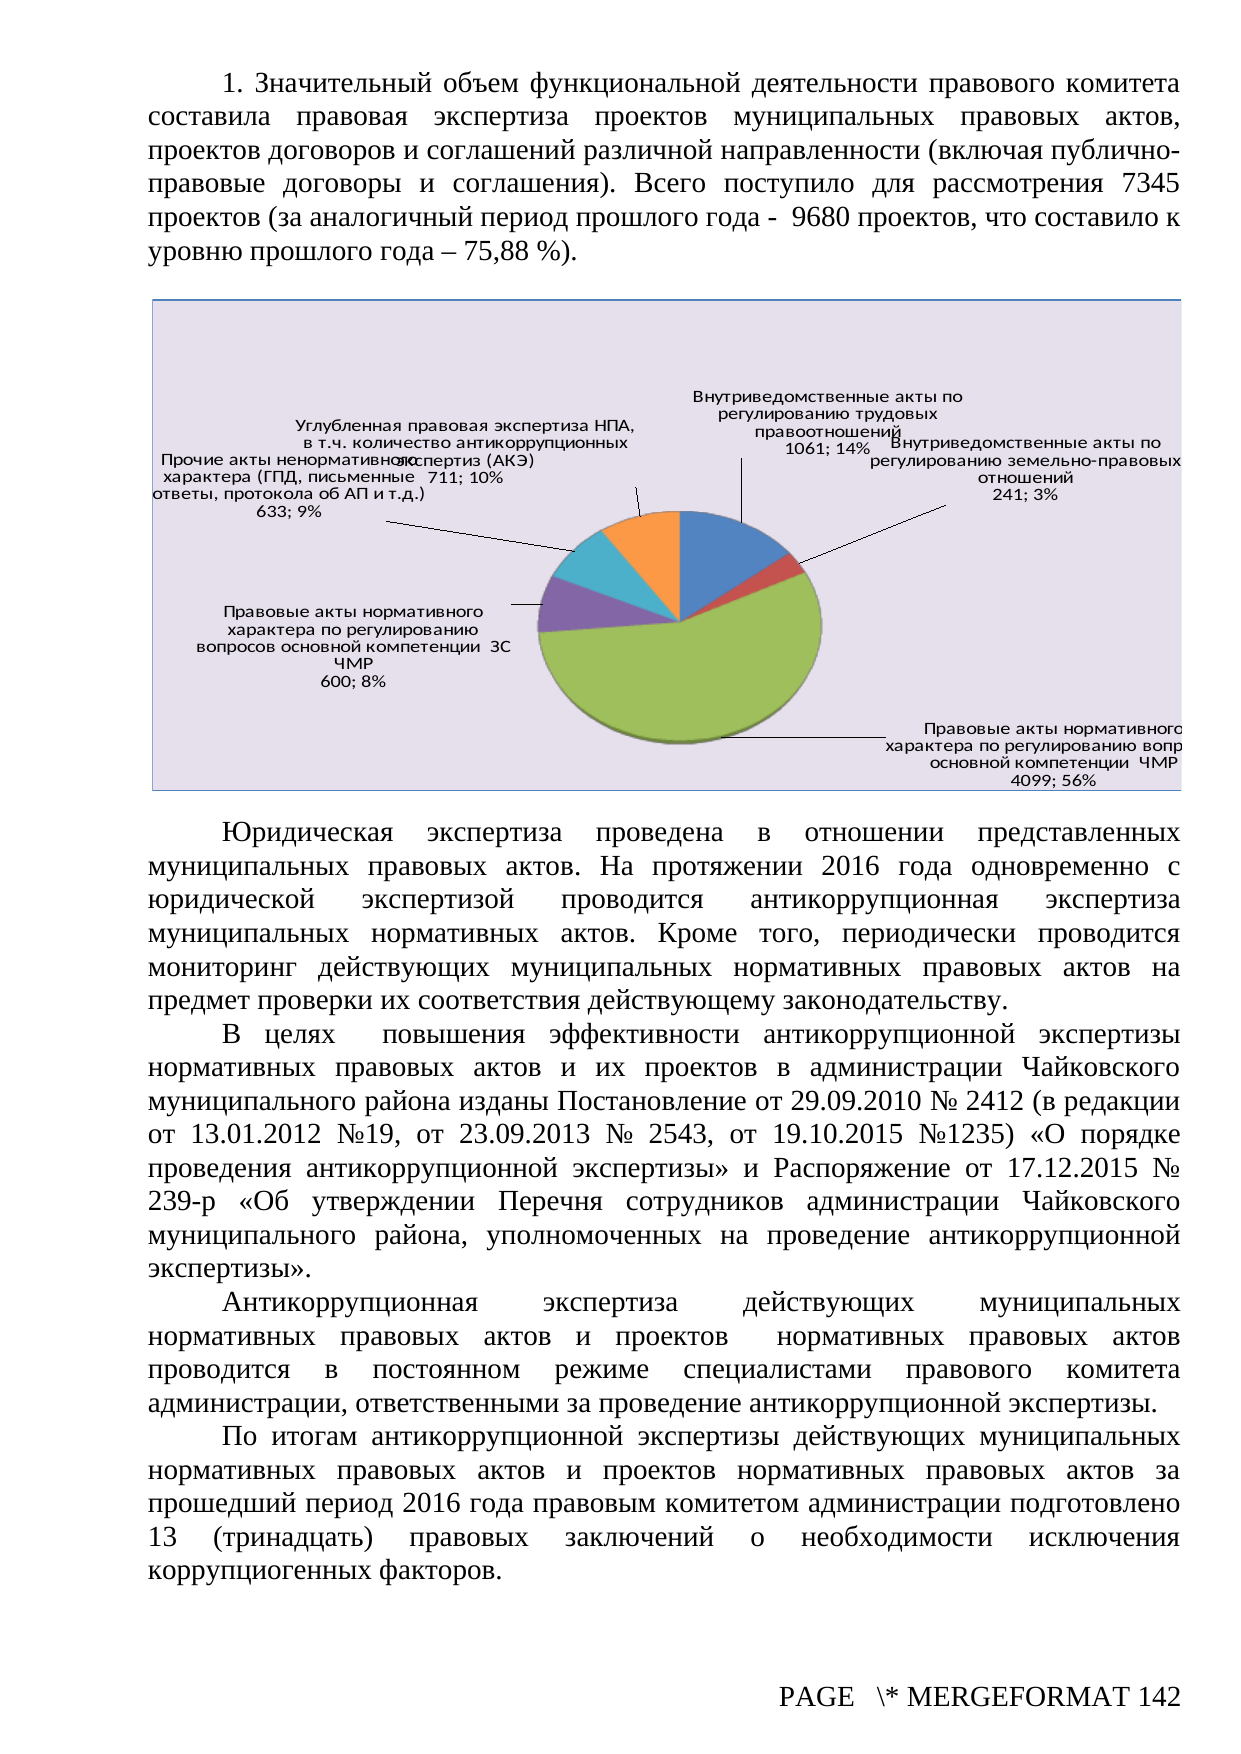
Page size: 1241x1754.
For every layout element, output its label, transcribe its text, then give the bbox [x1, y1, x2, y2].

text 1. Значительный объем функциональной деятельности правового комитета составила правовая экспертиза проектов муниципальных правовых актов, проектов договоров и соглашений различной направленности (включая публично-правовые договоры и соглашения). Всего поступило для рассмотрения 7345 проектов (за аналогичный период прошлого года - 9680 проектов, что составило к уровню прошлого года – 75,88 %). [148, 65, 1181, 266]
text Антикоррупционная экспертиза действующих муниципальных нормативных правовых актов и проектов нормативных правовых актов проводится в постоянном режиме специалистами правового комитета администрации, ответственными за проведение антикоррупционной экспертизы. [148, 1284, 1181, 1418]
text В целях повышения эффективности антикоррупционной экспертизы нормативных правовых актов и их проектов в администрации Чайковского муниципального района изданы Постановление от 29.09.2010 № 2412 (в редакции от 13.01.2012 №19, от 23.09.2013 № 2543, от 19.10.2015 №1235) «О порядке проведения антикоррупционной экспертизы» и Распоряжение от 17.12.2015 № 239-р «Об утверждении Перечня сотрудников администрации Чайковского муниципального района, уполномоченных на проведение антикоррупционной экспертизы». [148, 1016, 1181, 1284]
text По итогам антикоррупционной экспертизы действующих муниципальных нормативных правовых актов и проектов нормативных правовых актов за прошедший период 2016 года правовым комитетом администрации подготовлено 13 (тринадцать) правовых заключений о необходимости исключения коррупциогенных факторов. [148, 1418, 1181, 1586]
text Юридическая экспертиза проведена в отношении представленных муниципальных правовых актов. На протяжении 2016 года одновременно с юридической экспертизой проводится антикоррупционная экспертиза муниципальных нормативных актов. Кроме того, периодически проводится мониторинг действующих муниципальных нормативных правовых актов на предмет проверки их соответствия действующему законодательству. [148, 814, 1181, 1016]
